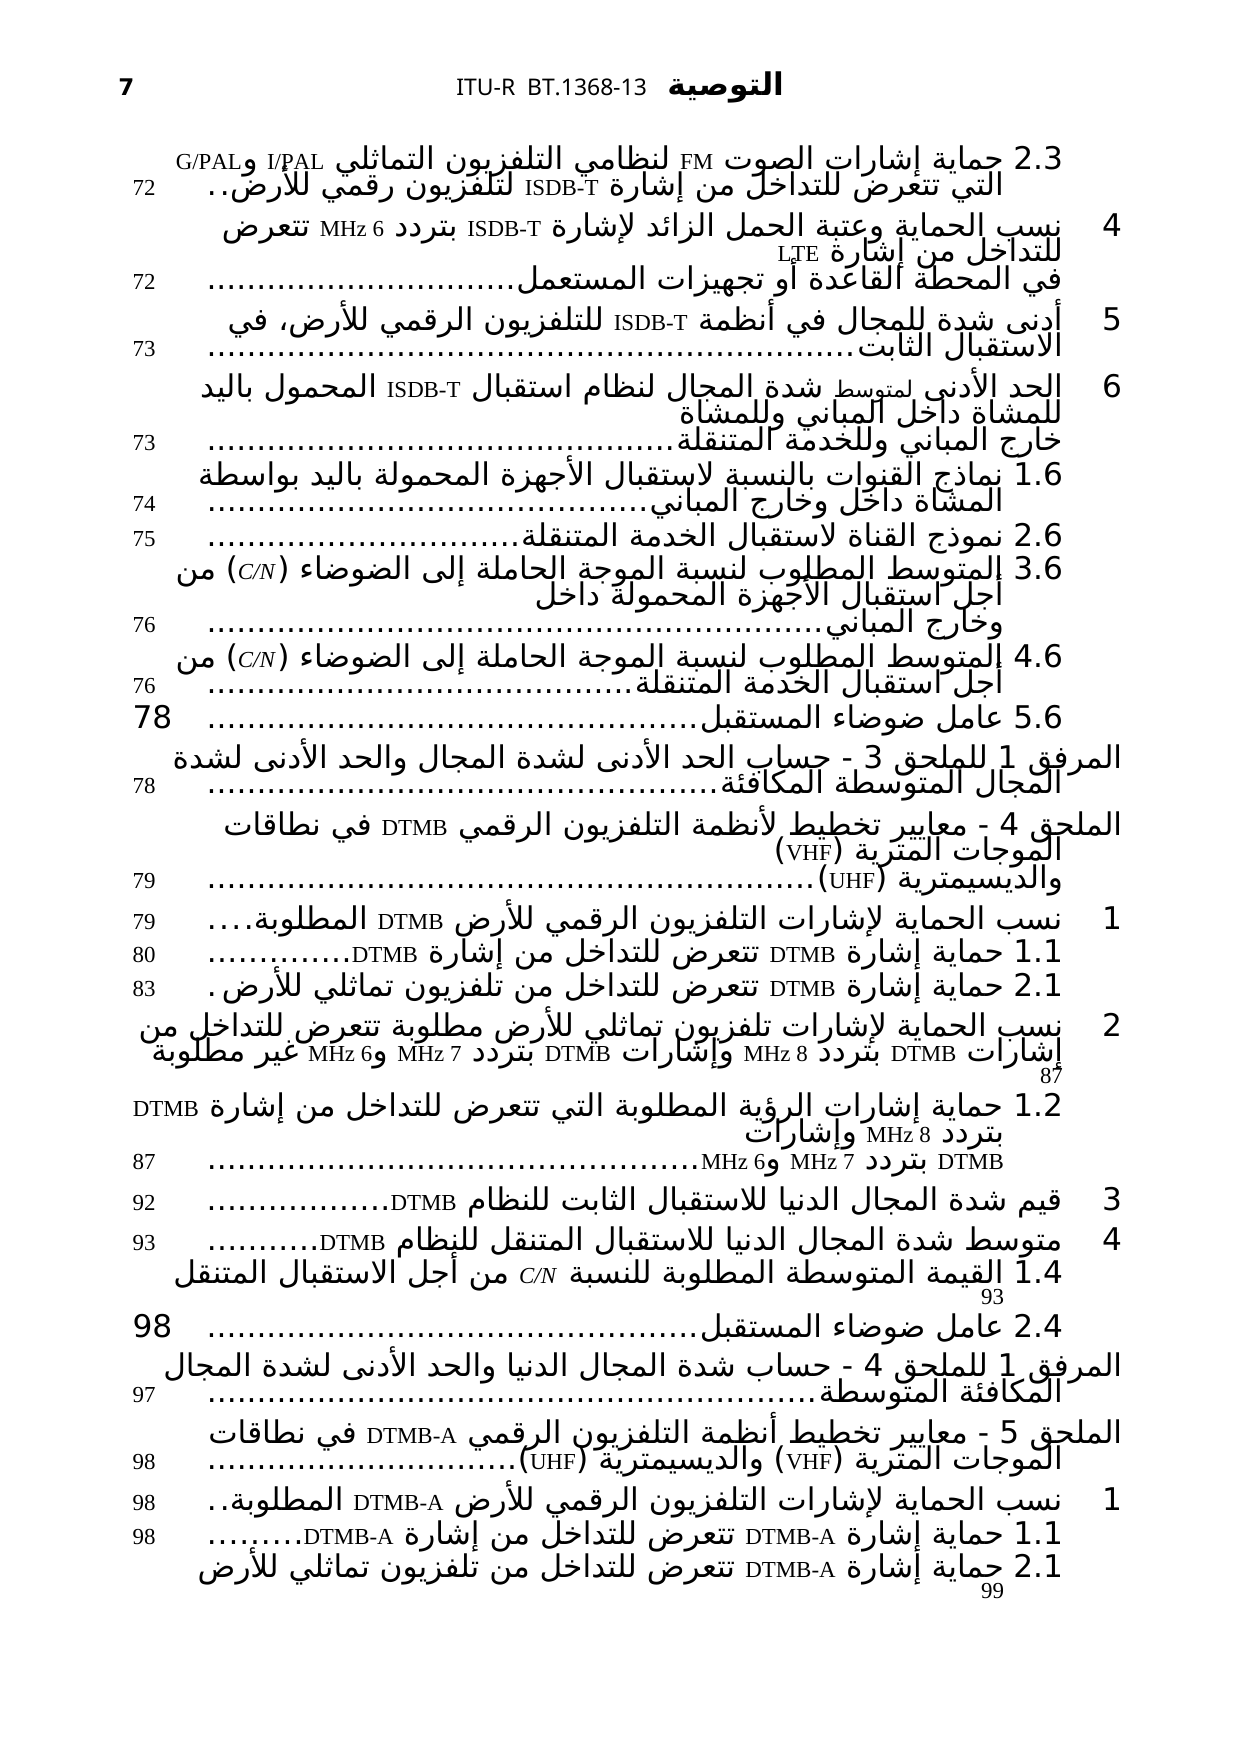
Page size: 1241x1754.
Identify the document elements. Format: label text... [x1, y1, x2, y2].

text 2.3 حماية إشارات الصوت FM لنظامي التلفزيون التماثلي I/PAL وG/PAL التي تتعرض للتداخل من إشارة ISDB-T لتلفزيون رقمي للأرض 72 [133, 148, 529, 202]
text 2.4 عامل ضوضاء المستقبل 98 [133, 1316, 1063, 1343]
text 1 نسب الحماية لإشارات التلفزيون الرقمي للأرض DTMB المطلوبة 79 [288, 908, 624, 935]
text 1.6 نماذج القنوات بالنسبة لاستقبال الأجهزة المحمولة باليد بواسطة المشاة داخل وخارج المباني 74 [133, 464, 1063, 518]
text 2.1 حماية إشارة DTMB-A تتعرض للتداخل من تلفزيون تماثلي للأرض 99 [133, 1556, 1063, 1603]
text 4 نسب الحماية وعتبة الحمل الزائد لإشارة ISDB-T بتردد MHz 6 تتعرض للتداخل من إشارة LTE في المحطة القاعدة أو تجهيزات المستعمل 72 [133, 215, 1122, 296]
text 6 الحد الأدنى لمتوسط شدة المجال لنظام استقبال ISDB-T المحمول باليد للمشاة داخل المباني وللمشاة خارج المباني وللخدمة المتنقلة 73 [133, 376, 1122, 458]
text 3.6 المتوسط المطلوب لنسبة الموجة الحاملة إلى الضوضاء (C/N) من أجل استقبال الأجهزة المحمولة داخل وخارج المباني 76 [133, 558, 1063, 640]
text 1.4 القيمة المتوسطة المطلوبة للنسبة C/N من أجل الاستقبال المتنقل 93 [133, 1262, 1063, 1309]
text 2.1 حماية إشارة DTMB تتعرض للتداخل من تلفزيون تماثلي للأرض 83 [459, 975, 1063, 1002]
text 1 نسب الحماية لإشارات التلفزيون الرقمي للأرض DTMB المطلوبة 79 [704, 908, 1122, 935]
text الملحق 4 - معايير تخطيط لأنظمة التلفزيون الرقمي DTMB في نطاقات الموجات المترية (VHF) والديسيمترية (UHF) 79 [133, 813, 1122, 895]
text 4.6 المتوسط المطلوب لنسبة الموجة الحاملة إلى الضوضاء (C/N) من أجل استقبال الخدمة المتنقلة 76 [133, 646, 1063, 701]
text 1.2 حماية إشارات الرؤية المطلوبة التي تتعرض للتداخل من إشارة DTMB بتردد MHz 8 وإشارات DTMB بتردد MHz 7 وMHz 6 87 [133, 1095, 1063, 1177]
text المرفق 1 للملحق 3 - حساب الحد الأدنى لشدة المجال والحد الأدنى لشدة المجال المتوسطة المكافئة 78 [133, 747, 1122, 801]
text 1 نسب الحماية لإشارات التلفزيون الرقمي للأرض DTMB-A المطلوبة 98 [704, 1489, 1122, 1516]
text الملحق 5 - معايير تخطيط أنظمة التلفزيون الرقمي DTMB-A في نطاقات الموجات المترية (VHF) والديسيمترية (UHF) 98 [133, 1422, 1079, 1477]
text 2.6 نموذج القناة لاستقبال الخدمة المتنقلة 75 [133, 525, 1063, 552]
text 3 قيم شدة المجال الدنيا للاستقبال الثابت للنظام DTMB 92 [133, 1189, 1122, 1216]
text 5.6 عامل ضوضاء المستقبل 78 [133, 707, 1063, 734]
text 2 نسب الحماية لإشارات تلفزيون تماثلي للأرض مطلوبة تتعرض للتداخل من إشارات DTMB بتردد MHz 8 وإشارات DTMB بتردد MHz 7 وMHz 6 غير مطلوبة 87 [133, 1014, 1122, 1089]
text 4 متوسط شدة المجال الدنيا للاستقبال المتنقل للنظام DTMB 93 [133, 1229, 1122, 1256]
text 2.3 حماية إشارات الصوت FM لنظامي التلفزيون التماثلي I/PAL وG/PAL التي تتعرض للتداخل من إشارة ISDB-T لتلفزيون رقمي للأرض 72 [457, 148, 1063, 202]
text 1.1 حماية إشارة DTMB-A تتعرض للتداخل من إشارة DTMB-A 98 [133, 1523, 1063, 1550]
text 1 نسب الحماية لإشارات التلفزيون الرقمي للأرض DTMB-A المطلوبة 98 [133, 1489, 275, 1516]
text 5 أدنى شدة للمجال في أنظمة ISDB-T للتلفزيون الرقمي للأرض، في الاستقبال الثابت 73 [133, 309, 1122, 363]
text المرفق 1 للملحق 4 - حساب شدة المجال الدنيا والحد الأدنى لشدة المجال المكافئة المتوسطة 97 [133, 1355, 1122, 1410]
text 1.1 حماية إشارة DTMB تتعرض للتداخل من إشارة DTMB 80 [133, 941, 1063, 968]
text 1 نسب الحماية لإشارات التلفزيون الرقمي للأرض DTMB-A المطلوبة 98 [264, 1489, 624, 1516]
text 2.1 حماية إشارة DTMB تتعرض للتداخل من تلفزيون تماثلي للأرض 83 [133, 975, 488, 1002]
text 1 نسب الحماية لإشارات التلفزيون الرقمي للأرض DTMB المطلوبة 79 [133, 908, 299, 935]
